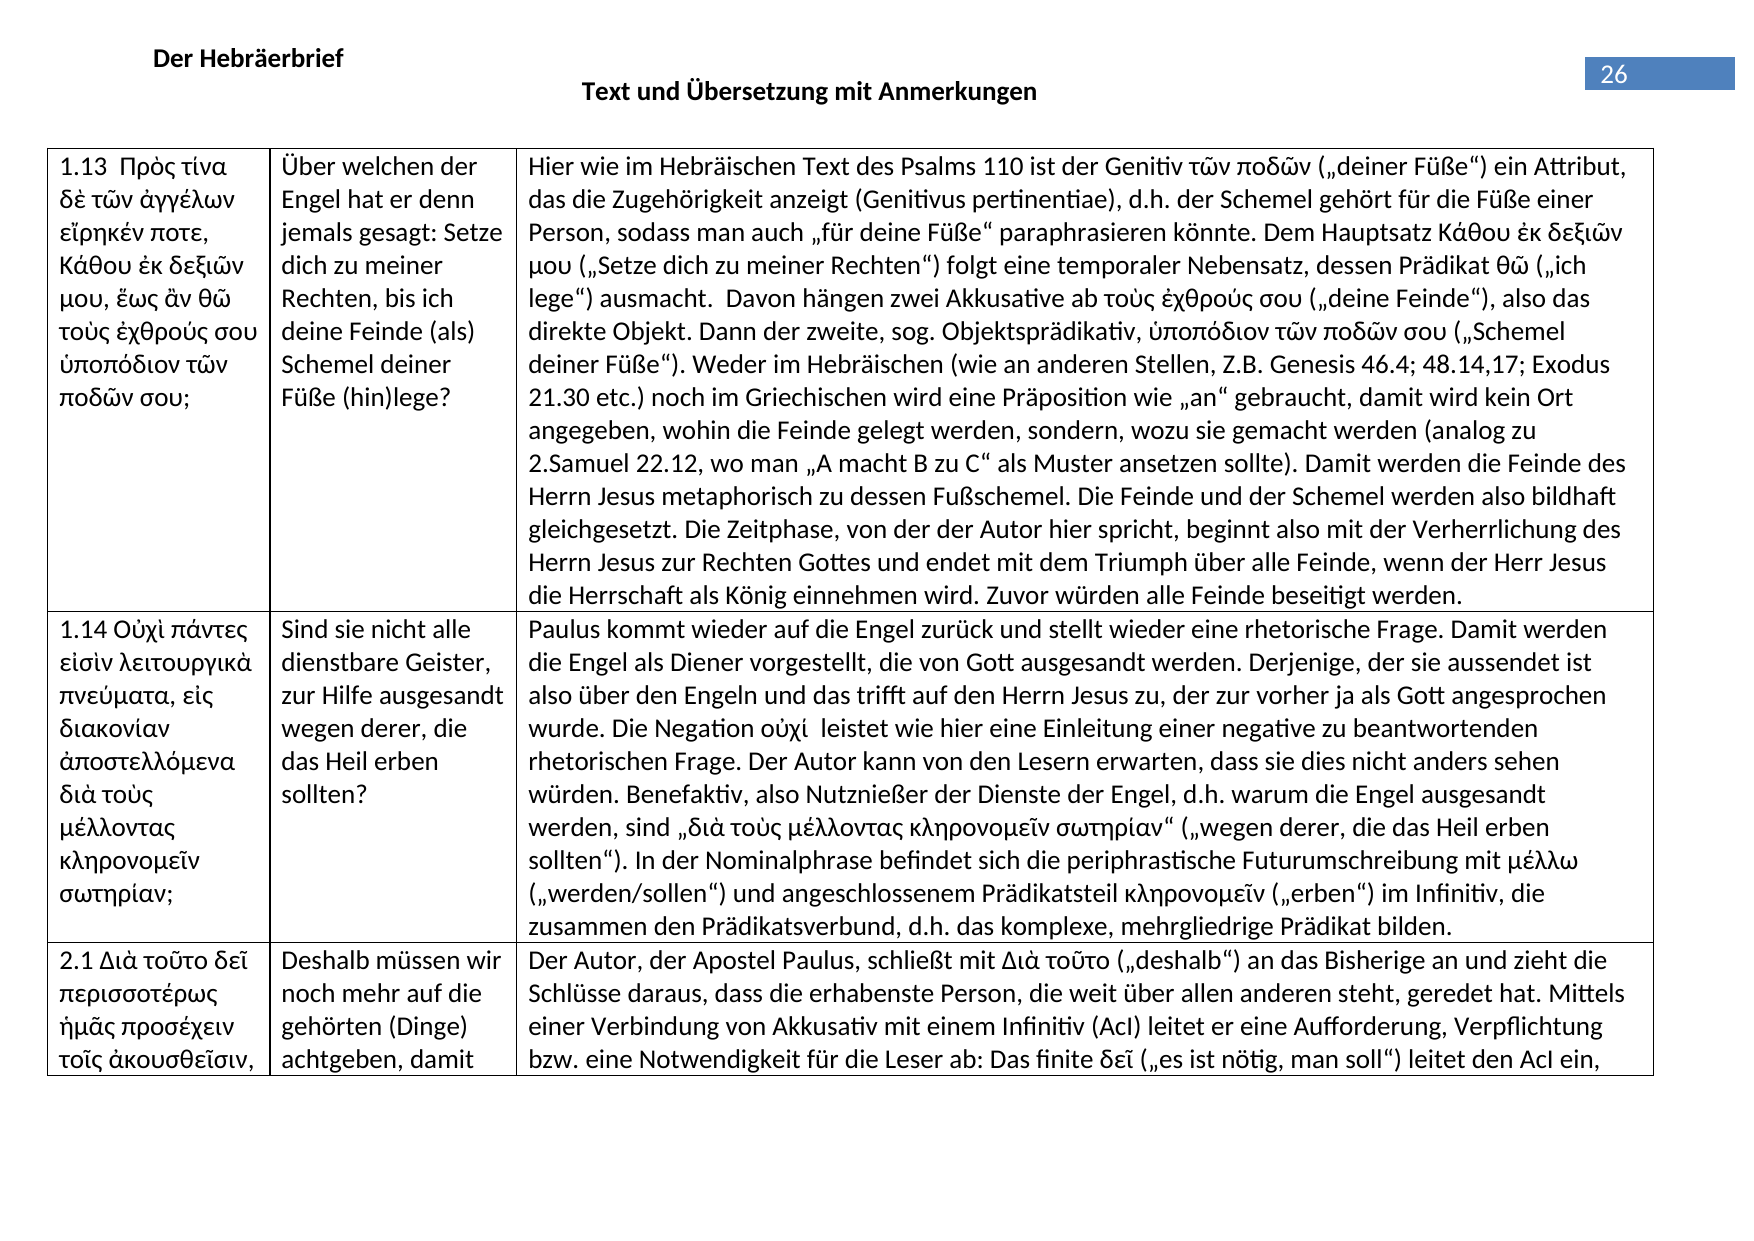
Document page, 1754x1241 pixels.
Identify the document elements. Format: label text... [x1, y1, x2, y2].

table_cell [271, 943, 516, 1075]
table_cell Paulus kommt wieder auf die Engel zurück und stellt wieder eine rhetorische Frage. Damit werden die Engel als Diener vorgestellt, die von Gott ausgesandt werden. Derjenige, der sie aussendet ist also über den Engeln und das trifft auf den Herrn Jesus zu, der zur vorher ja als Gott angesprochen wurde. Die Negation οὐχί leistet wie hier eine Einleitung einer negative zu beantwortenden rhetorischen Frage. Der Autor kann von den Lesern erwarten, dass sie dies nicht anders sehen würden. Benefaktiv, also Nutznießer der Dienste der Engel, d.h. warum die Engel ausgesandt werden, sind „διὰ τοὺς μέλλοντας κληρονομεῖν σωτηρίαν“ („wegen derer, die das Heil erben sollten“). In der Nominalphrase befindet sich die periphrastische Futurumschreibung mit μέλλω („werden/sollen“) und angeschlossenem Prädikatsteil κληρονομεῖν („erben“) im Infinitiv, die zusammen den Prädikatsverbund, d.h. das komplexe, mehrgliedrige Prädikat bilden. [517, 612, 1653, 942]
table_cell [48, 943, 269, 1075]
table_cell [517, 943, 1653, 1075]
table_cell Sind sie nicht alle dienstbare Geister, zur Hilfe ausgesandt wegen derer, die das Heil erben sollten? [271, 612, 516, 942]
table_cell Über welchen der Engel hat er denn jemals gesagt: Setze dich zu meiner Rechten, bis ich deine Feinde (als) Schemel deiner Füße (hin)lege? [271, 149, 516, 611]
table_cell 1.13 Πρὸς τίνα δὲ τῶν ἀγγέλων εἴρηκέν ποτε, Κάθου ἐκ δεξιῶν μου, ἕως ἂν θῶ τοὺς ἐχθρούς σου ὑποπόδιον τῶν ποδῶν σου; [48, 149, 269, 611]
table_cell Hier wie im Hebräischen Text des Psalms 110 ist der Genitiv τῶν ποδῶν („deiner Füße“) ein Attribut, das die Zugehörigkeit anzeigt (Genitivus pertinentiae), d.h. der Schemel gehört für die Füße einer Person, sodass man auch „für deine Füße“ paraphrasieren könnte. Dem Hauptsatz Κάθου ἐκ δεξιῶν μου („Setze dich zu meiner Rechten“) folgt eine temporaler Nebensatz, dessen Prädikat θῶ („ich lege“) ausmacht. Davon hängen zwei Akkusative ab τοὺς ἐχθρούς σου („deine Feinde“), also das direkte Objekt. Dann der zweite, sog. Objektsprädikativ, ὑποπόδιον τῶν ποδῶν σου („Schemel deiner Füße“). Weder im Hebräischen (wie an anderen Stellen, Z.B. Genesis 46.4; 48.14,17; Exodus 21.30 etc.) noch im Griechischen wird eine Präposition wie „an“ gebraucht, damit wird kein Ort angegeben, wohin die Feinde gelegt werden, sondern, wozu sie gemacht werden (analog zu 2.Samuel 22.12, wo man „A macht B zu C“ als Muster ansetzen sollte). Damit werden die Feinde des Herrn Jesus metaphorisch zu dessen Fußschemel. Die Feinde und der Schemel werden also bildhaft gleichgesetzt. Die Zeitphase, von der der Autor hier spricht, beginnt also mit der Verherrlichung des Herrn Jesus zur Rechten Gottes und endet mit dem Triumph über alle Feinde, wenn der Herr Jesus die Herrschaft als König einnehmen wird. Zuvor würden alle Feinde beseitigt werden. [517, 149, 1653, 611]
table_cell 1.14 Οὐχὶ πάντες εἰσὶν λειτουργικὰ πνεύματα, εἰς διακονίαν ἀποστελλόμενα διὰ τοὺς μέλλοντας κληρονομεῖν σωτηρίαν; [48, 612, 269, 942]
